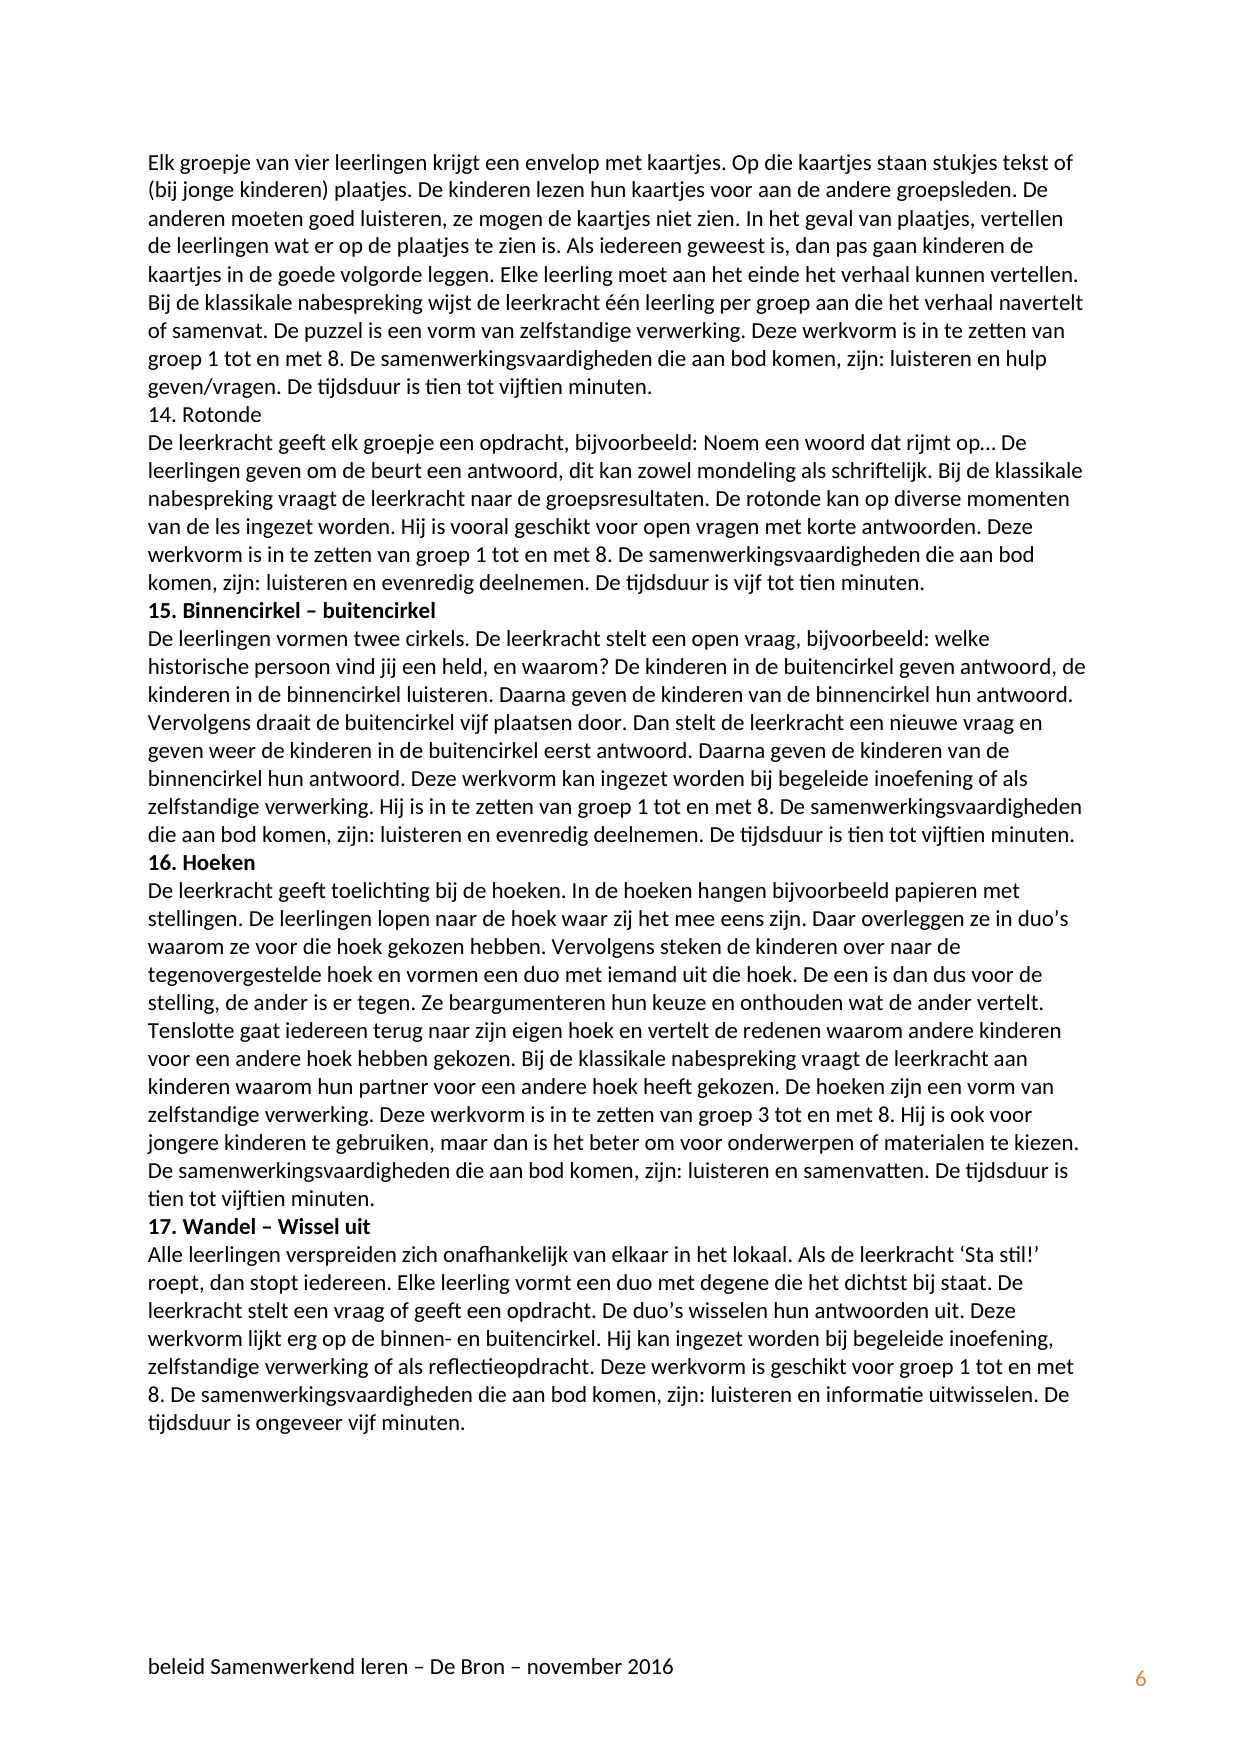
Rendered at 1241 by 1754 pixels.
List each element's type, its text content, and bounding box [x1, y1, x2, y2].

text De leerkracht geeft toelichting bij de hoeken. In de hoeken hangen bijvoorbeeld papieren met stellingen. De leerlingen lopen naar de hoek waar zij het mee eens zijn. Daar overleggen ze in duo’s waarom ze voor die hoek gekozen hebben. Vervolgens steken de kinderen over naar de tegenovergestelde hoek en vormen een duo met iemand uit die hoek. De een is dan dus voor de stelling, de ander is er tegen. Ze beargumenteren hun keuze en onthouden wat de ander vertelt. Tenslotte gaat iedereen terug naar zijn eigen hoek en vertelt de redenen waarom andere kinderen voor een andere hoek hebben gekozen. Bij de klassikale nabespreking vraagt de leerkracht aan kinderen waarom hun partner voor een andere hoek heeft gekozen. De hoeken zijn een vorm van zelfstandige verwerking. Deze werkvorm is in te zetten van groep 3 tot en met 8. Hij is ook voor jongere kinderen te gebruiken, maar dan is het beter om voor onderwerpen of materialen te kiezen. De samenwerkingsvaardigheden die aan bod komen, zijn: luisteren en samenvatten. De tijdsduur is tien tot vijftien minuten. [148, 876, 1093, 1212]
text 15. Binnencirkel – buitencirkel [148, 596, 1093, 624]
text 16. Hoeken [148, 848, 1093, 876]
text De leerkracht geeft elk groepje een opdracht, bijvoorbeeld: Noem een woord dat rijmt op… De leerlingen geven om de beurt een antwoord, dit kan zowel mondeling als schriftelijk. Bij de klassikale nabespreking vraagt de leerkracht naar de groepsresultaten. De rotonde kan op diverse momenten van de les ingezet worden. Hij is vooral geschikt voor open vragen met korte antwoorden. Deze werkvorm is in te zetten van groep 1 tot en met 8. De samenwerkingsvaardigheden die aan bod komen, zijn: luisteren en evenredig deelnemen. De tijdsduur is vijf tot tien minuten. [148, 428, 1093, 596]
text Alle leerlingen verspreiden zich onafhankelijk van elkaar in het lokaal. Als de leerkracht ‘Sta stil!’ roept, dan stopt iedereen. Elke leerling vormt een duo met degene die het dichtst bij staat. De leerkracht stelt een vraag of geeft een opdracht. De duo’s wisselen hun antwoorden uit. Deze werkvorm lijkt erg op de binnen- en buitencirkel. Hij kan ingezet worden bij begeleide inoefening, zelfstandige verwerking of als reflectieopdracht. Deze werkvorm is geschikt voor groep 1 tot en met 8. De samenwerkingsvaardigheden die aan bod komen, zijn: luisteren en informatie uitwisselen. De tijdsduur is ongeveer vijf minuten. [148, 1240, 1093, 1437]
text De leerlingen vormen twee cirkels. De leerkracht stelt een open vraag, bijvoorbeeld: welke historische persoon vind jij een held, en waarom? De kinderen in de buitencirkel geven antwoord, de kinderen in de binnencirkel luisteren. Daarna geven de kinderen van de binnencirkel hun antwoord. Vervolgens draait de buitencirkel vijf plaatsen door. Dan stelt de leerkracht een nieuwe vraag en geven weer de kinderen in de buitencirkel eerst antwoord. Daarna geven de kinderen van de binnencirkel hun antwoord. Deze werkvorm kan ingezet worden bij begeleide inoefening of als zelfstandige verwerking. Hij is in te zetten van groep 1 tot en met 8. De samenwerkingsvaardigheden die aan bod komen, zijn: luisteren en evenredig deelnemen. De tijdsduur is tien tot vijftien minuten. [148, 624, 1093, 848]
text 17. Wandel – Wissel uit [148, 1212, 1093, 1240]
text Elk groepje van vier leerlingen krijgt een envelop met kaartjes. Op die kaartjes staan stukjes tekst of (bij jonge kinderen) plaatjes. De kinderen lezen hun kaartjes voor aan de andere groepsleden. De anderen moeten goed luisteren, ze mogen de kaartjes niet zien. In het geval van plaatjes, vertellen de leerlingen wat er op de plaatjes te zien is. Als iedereen geweest is, dan pas gaan kinderen de kaartjes in de goede volgorde leggen. Elke leerling moet aan het einde het verhaal kunnen vertellen. Bij de klassikale nabespreking wijst de leerkracht één leerling per groep aan die het verhaal navertelt of samenvat. De puzzel is een vorm van zelfstandige verwerking. Deze werkvorm is in te zetten van groep 1 tot en met 8. De samenwerkingsvaardigheden die aan bod komen, zijn: luisteren en hulp geven/vragen. De tijdsduur is tien tot vijftien minuten. [148, 148, 1093, 400]
text 14. Rotonde [148, 400, 1093, 428]
